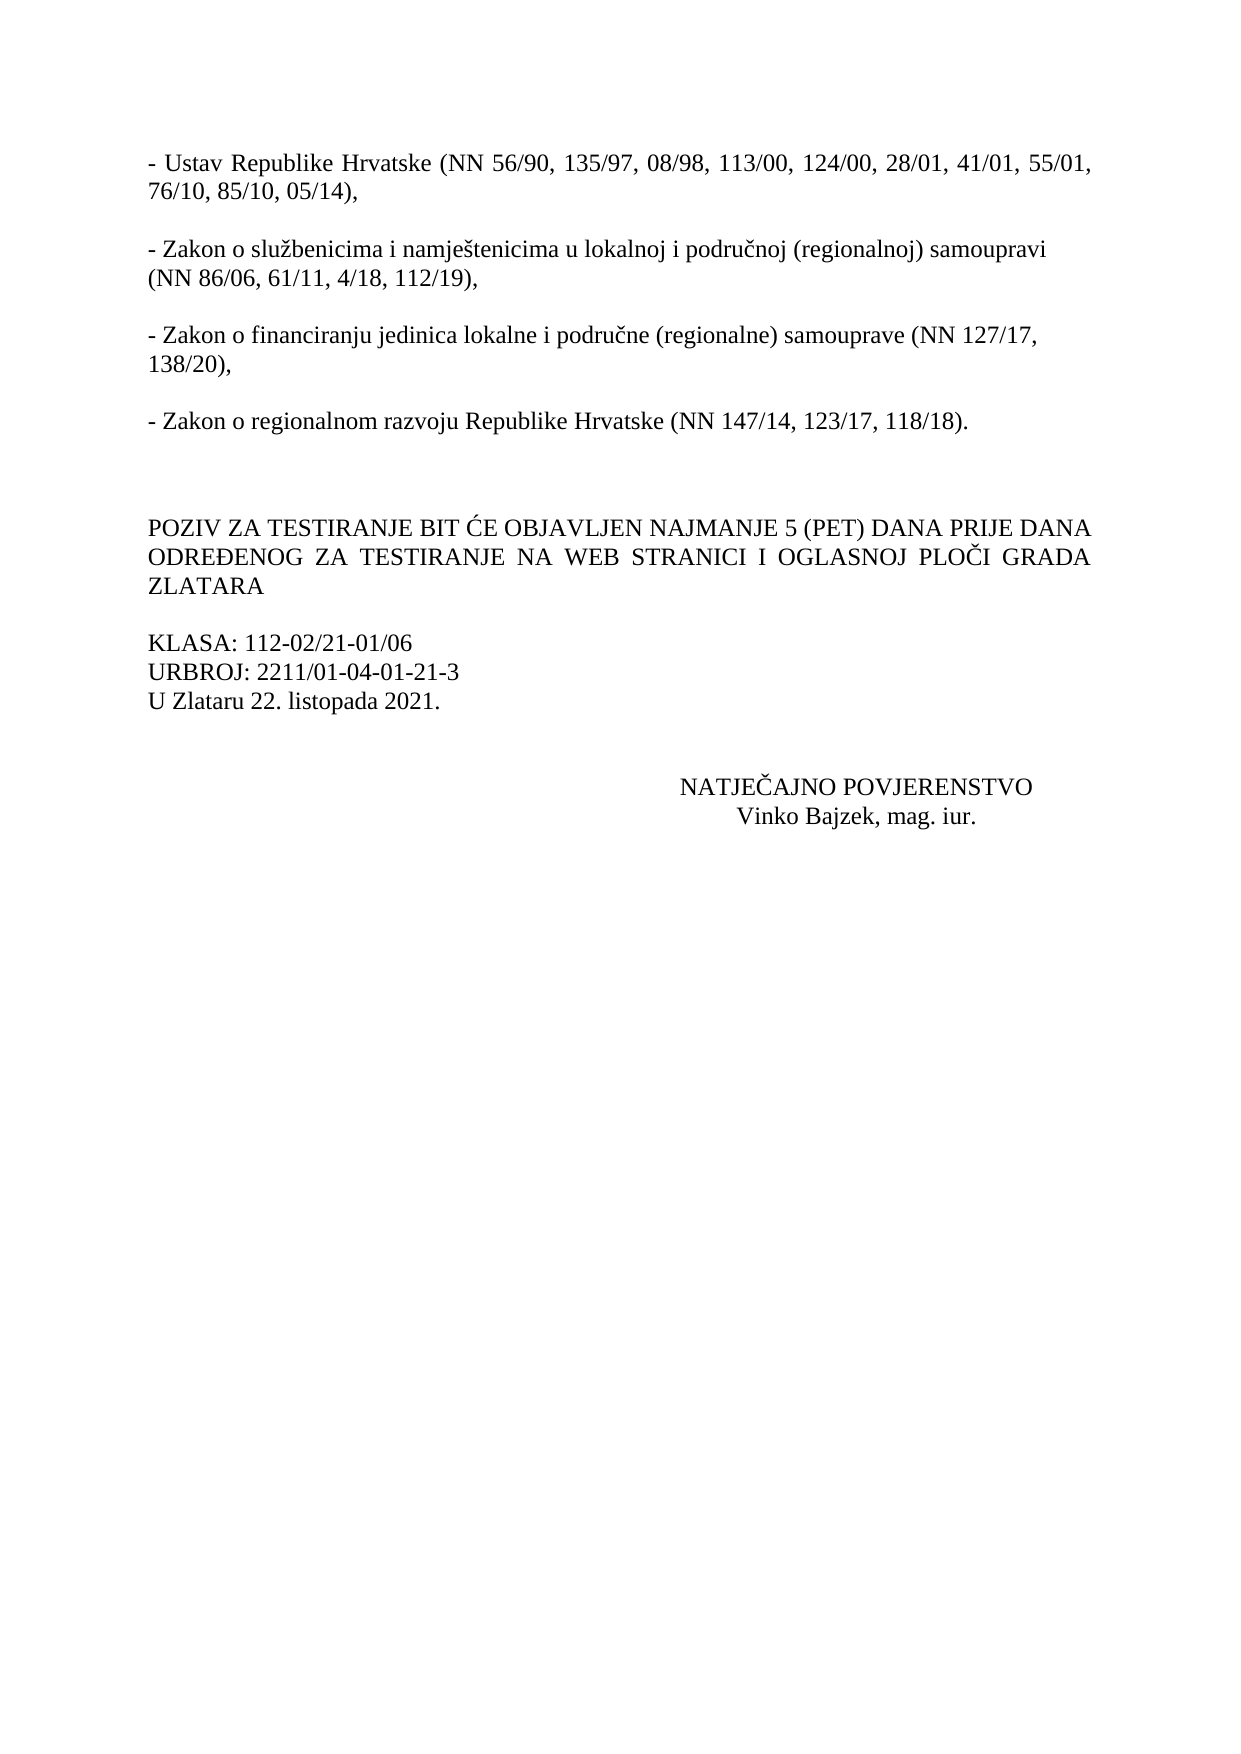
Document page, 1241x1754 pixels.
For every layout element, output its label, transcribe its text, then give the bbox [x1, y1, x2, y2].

text U Zlataru 22. listopada 2021. [148, 686, 1093, 715]
text - Ustav Republike Hrvatske (NN 56/90, 135/97, 08/98, 113/00, 124/00, 28/01, 41/01, 55/01, 76/10, 85/10, 05/14), [148, 148, 1093, 205]
text - Zakon o službenicima i namještenicima u lokalnoj i područnoj (regionalnoj) samoupravi (NN 86/06, 61/11, 4/18, 112/19), [148, 234, 1093, 291]
text - Zakon o financiranju jedinica lokalne i područne (regionalne) samouprave (NN 127/17, 138/20), [148, 320, 1093, 378]
text - Zakon o regionalnom razvoju Republike Hrvatske (NN 147/14, 123/17, 118/18). [148, 406, 1093, 435]
text NATJEČAJNO POVJERENSTVO [620, 772, 1093, 801]
text URBROJ: 2211/01-04-01-21-3 [148, 657, 1093, 686]
text Vinko Bajzek, mag. iur. [620, 801, 1093, 830]
text POZIV ZA TESTIRANJE BIT ĆE OBJAVLJEN NAJMANJE 5 (PET) DANA PRIJE DANA ODREĐENOG ZA TESTIRANJE NA WEB STRANICI I OGLASNOJ PLOČI GRADA ZLATARA [148, 513, 1093, 600]
text KLASA: 112-02/21-01/06 [148, 628, 1093, 657]
